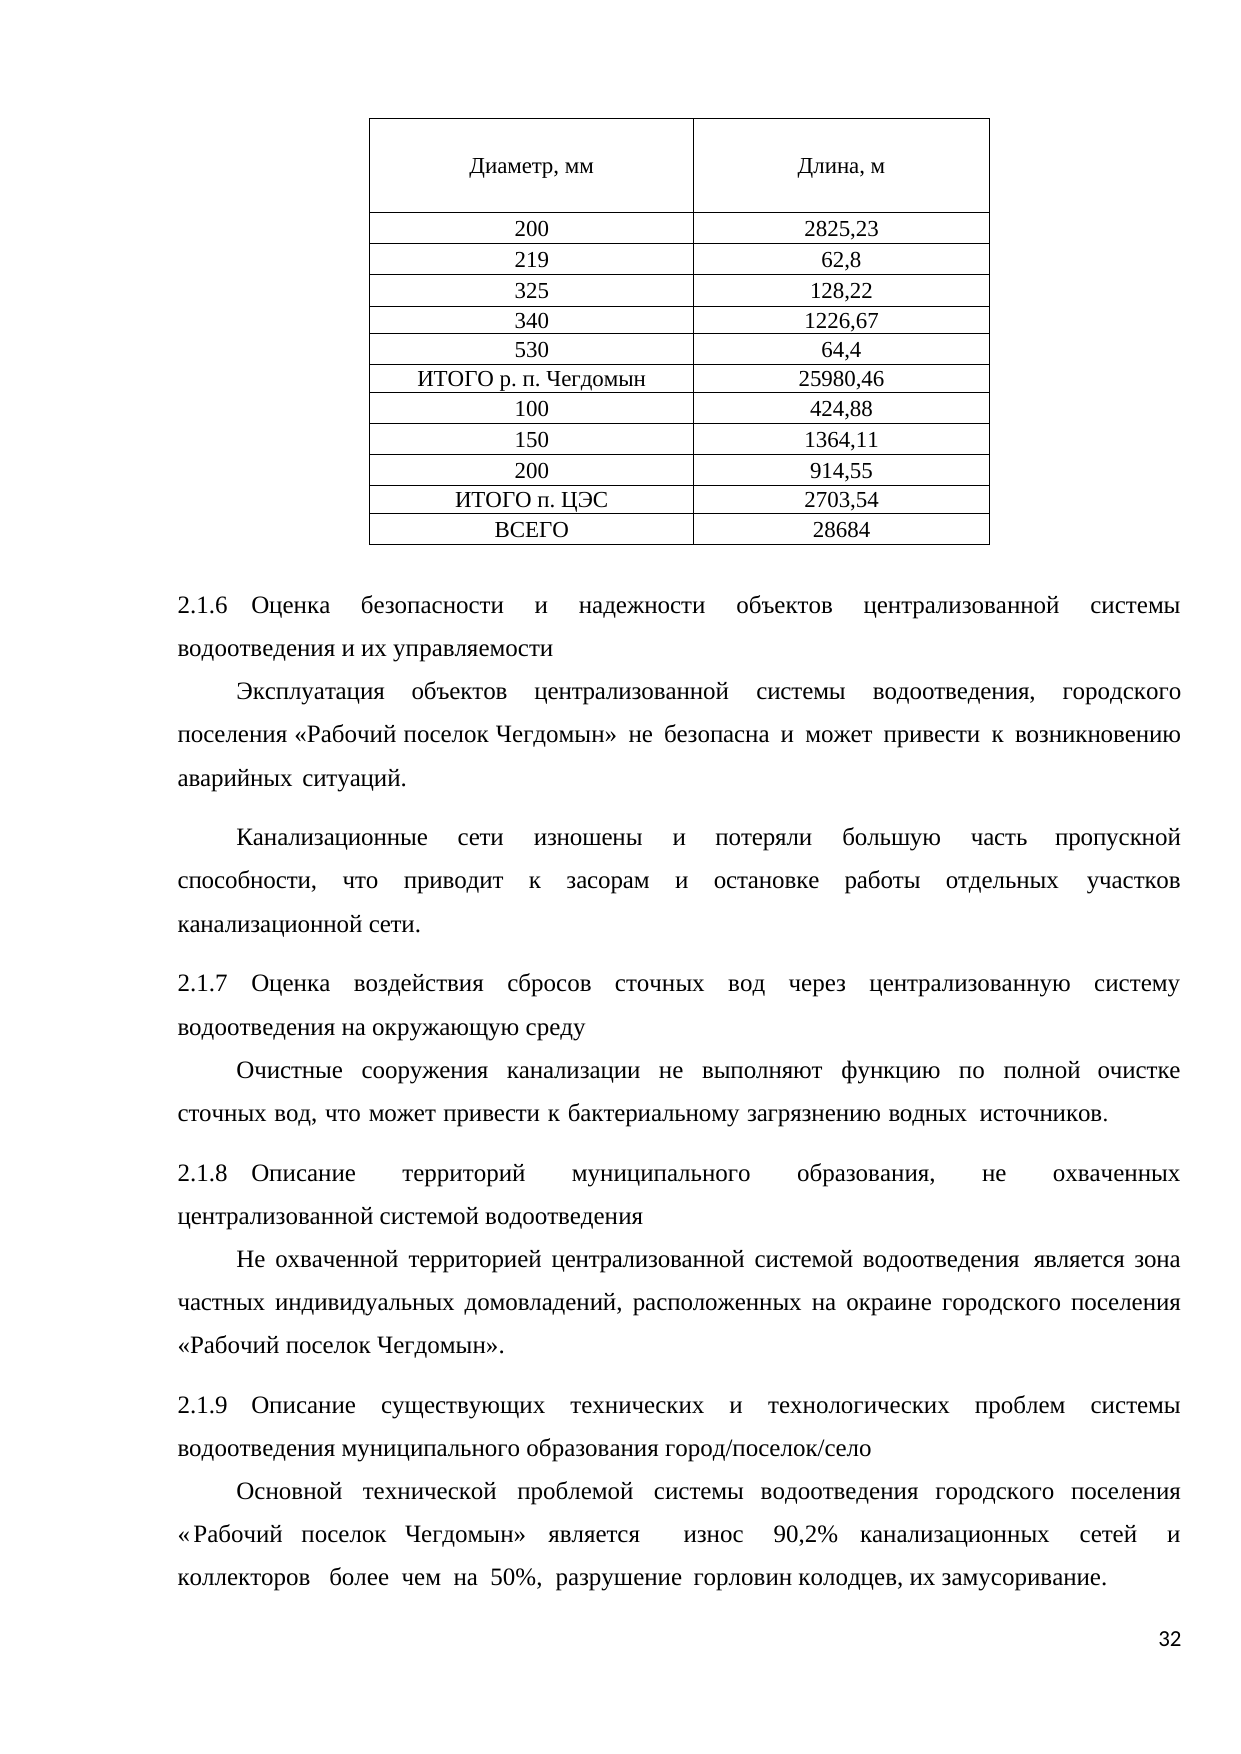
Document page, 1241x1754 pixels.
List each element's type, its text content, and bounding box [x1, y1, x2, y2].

text Не охваченной территорией централизованной системой водоотведения является зона частных индивидуальных домовладений, расположенных на окраине городского поселения «Рабочий поселок Чегдомын». [177, 1244, 1181, 1359]
text Основной технической проблемой системы водоотведения городского поселения «Рабочий поселок Чегдомын» является износ 90,2% канализационных сетей и коллекторов более чем на 50%, разрушение горловин колодцев, их замусоривание. [177, 1476, 1181, 1591]
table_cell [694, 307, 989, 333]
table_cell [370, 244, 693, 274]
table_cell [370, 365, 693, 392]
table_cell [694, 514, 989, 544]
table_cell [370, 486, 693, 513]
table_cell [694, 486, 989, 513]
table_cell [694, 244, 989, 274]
text Очистные сооружения канализации не выполняют функцию по полной очистке сточных вод, что может привести к бактериальному загрязнению водных источников. [177, 1055, 1181, 1127]
subtitle Описание существующих технических и технологических проблем системы водоотведения муниципального образования город/поселок/село [177, 1390, 1181, 1462]
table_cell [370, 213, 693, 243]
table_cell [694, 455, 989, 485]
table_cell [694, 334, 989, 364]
text Канализационные сети изношены и потеряли большую часть пропускной способности, что приводит к засорам и остановке работы отдельных участков канализационной сети. [177, 822, 1181, 937]
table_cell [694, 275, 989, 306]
subtitle Оценка безопасности и надежности объектов централизованной системы водоотведения и их управляемости [177, 590, 1181, 662]
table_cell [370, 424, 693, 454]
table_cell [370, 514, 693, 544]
subtitle Описание территорий муниципального образования, не охваченных централизованной системой водоотведения [177, 1158, 1181, 1229]
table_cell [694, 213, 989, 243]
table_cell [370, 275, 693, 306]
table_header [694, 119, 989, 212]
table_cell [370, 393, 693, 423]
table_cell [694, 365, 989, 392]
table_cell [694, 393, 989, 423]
text Эксплуатация объектов централизованной системы водоотведения, городского поселения «Рабочий поселок Чегдомын» не безопасна и может привести к возникновению аварийных ситуаций. [177, 676, 1181, 791]
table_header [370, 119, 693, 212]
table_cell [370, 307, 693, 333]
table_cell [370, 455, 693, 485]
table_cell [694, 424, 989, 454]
subtitle Оценка воздействия сбросов сточных вод через централизованную систему водоотведения на окружающую среду [177, 968, 1181, 1040]
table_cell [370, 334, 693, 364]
